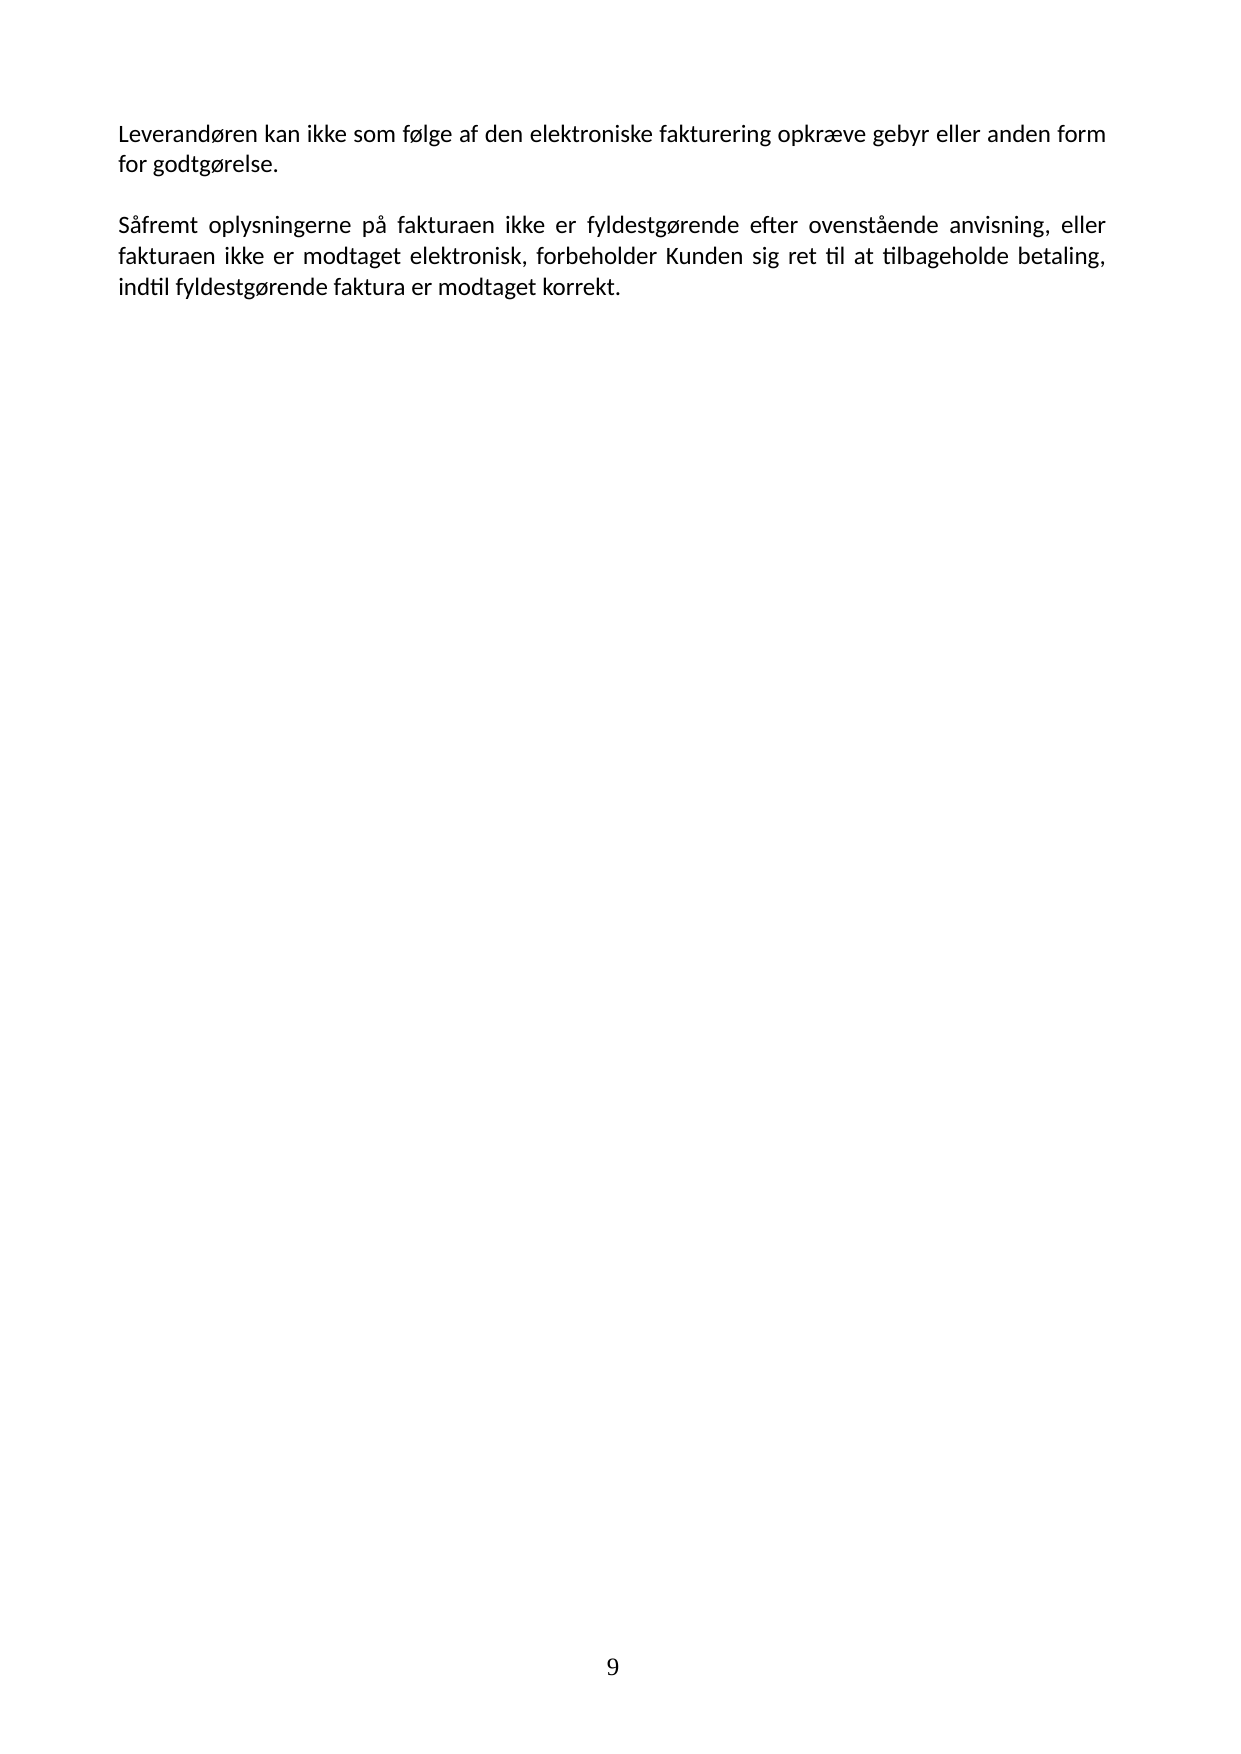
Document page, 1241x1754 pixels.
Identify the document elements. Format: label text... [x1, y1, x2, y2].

text Såfremt oplysningerne på fakturaen ikke er fyldestgørende efter ovenstående anvisning, eller fakturaen ikke er modtaget elektronisk, forbeholder Kunden sig ret til at tilbageholde betaling, indtil fyldestgørende faktura er modtaget korrekt. [118, 210, 1107, 301]
text Leverandøren kan ikke som følge af den elektroniske fakturering opkræve gebyr eller anden form for godtgørelse. [118, 118, 1107, 179]
